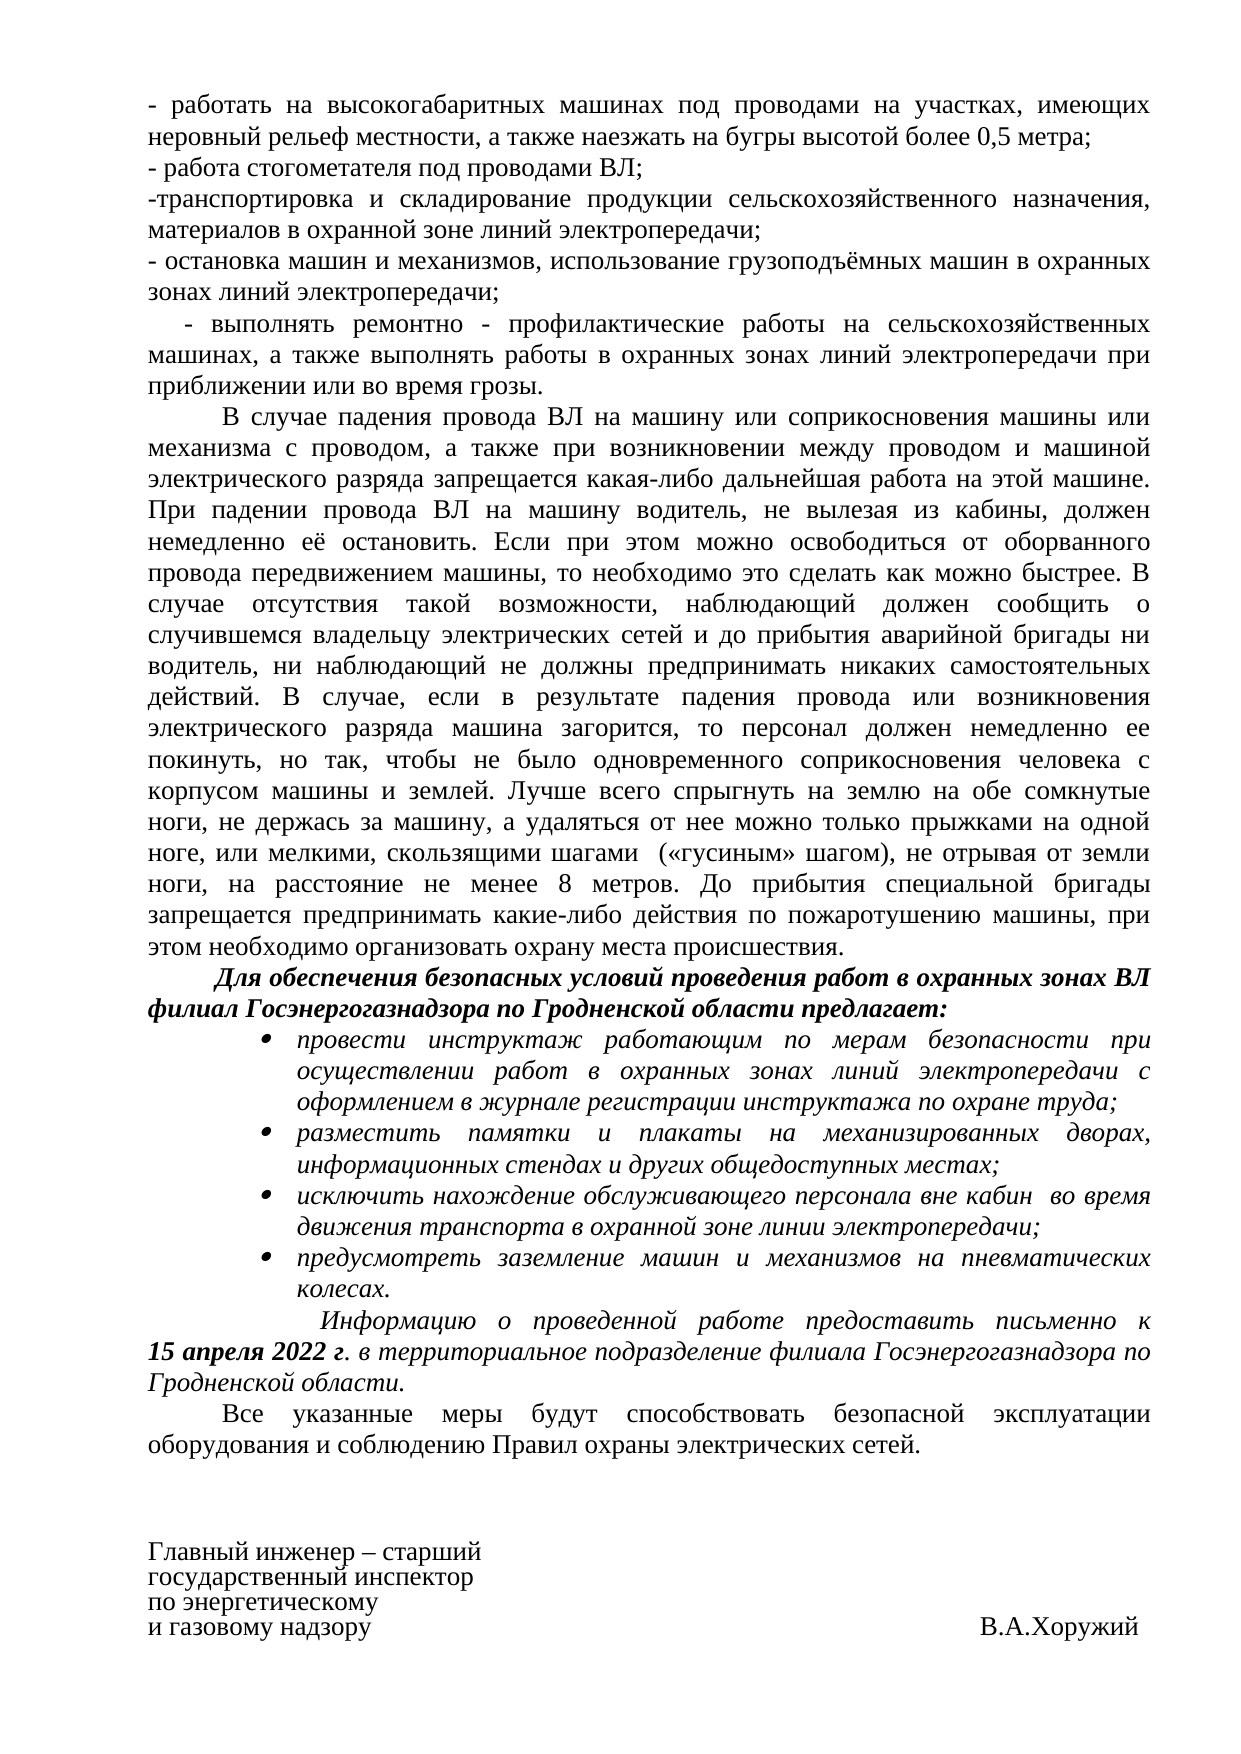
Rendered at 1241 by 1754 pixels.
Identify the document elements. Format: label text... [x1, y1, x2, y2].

text Главный инженер – старший [148, 1541, 1152, 1566]
text по энергетическому [148, 1591, 1152, 1616]
text В случае падения провода ВЛ на машину или соприкосновения машины или механизма с проводом, а также при возникновении между проводом и машиной электрического разряда запрещается какая-либо дальнейшая работа на этой машине. При падении провода ВЛ на машину водитель, не вылезая из кабины, должен немедленно её остановить. Если при этом можно освободиться от оборванного провода передвижением машины, то необходимо это сделать как можно быстрее. В случае отсутствия такой возможности, наблюдающий должен сообщить о случившемся владельцу электрических сетей и до прибытия аварийной бригады ни водитель, ни наблюдающий не должны предпринимать никаких самостоятельных действий. В случае, если в результате падения провода или возникновения электрического разряда машина загорится, то персонал должен немедленно ее покинуть, но так, чтобы не было одновременного соприкосновения человека с корпусом машины и землей. Лучше всего спрыгнуть на землю на обе сомкнутые ноги, не держась за машину, а удаляться от нее можно только прыжками на одной ноге, или мелкими, скользящими шагами («гусиным» шагом), не отрывая от земли ноги, на расстояние не менее 8 метров. До прибытия специальной бригады запрещается предпринимать какие-либо действия по пожаротушению машины, при этом необходимо организовать охрану места происшествия. [148, 400, 1152, 961]
text Для обеспечения безопасных условий проведения работ в охранных зонах ВЛ филиал Госэнергогазнадзора по Гродненской области предлагает: [148, 961, 1152, 1023]
text -транспортировка и складирование продукции сельскохозяйственного назначения, материалов в охранной зоне линий электропередачи; [148, 182, 1152, 244]
text государственный инспектор [148, 1566, 1152, 1591]
text и газовому надзору В.А.Хоружий [148, 1616, 1152, 1641]
text Все указанные меры будут способствовать безопасной эксплуатации оборудования и соблюдению Правил охраны электрических сетей. [148, 1397, 1152, 1459]
text - работать на высокогабаритных машинах под проводами на участках, имеющих неровный рельеф местности, а также наезжать на бугры высотой более 0,5 метра; [148, 89, 1152, 151]
list провести инструктаж работающим по мерам безопасности при осуществлении работ в охранных зонах линий электропередачи с оформлением в журнале регистрации инструктажа по охране труда; [259, 1023, 1152, 1117]
text Информацию о проведенной работе предоставить письменно к 15 апреля 2022 г. в территориальное подразделение филиала Госэнергогазнадзора по Гродненской области. [148, 1304, 1152, 1397]
list разместить памятки и плакаты на механизированных дворах, информационных стендах и других общедоступных местах; [259, 1117, 1152, 1179]
text - остановка машин и механизмов, использование грузоподъёмных машин в охранных зонах линий электропередачи; [148, 244, 1152, 307]
text - выполнять ремонтно - профилактические работы на сельскохозяйственных машинах, а также выполнять работы в охранных зонах линий электропередачи при приближении или во время грозы. [148, 307, 1152, 400]
list предусмотреть заземление машин и механизмов на пневматических колесах. [259, 1241, 1152, 1304]
text - работа стогометателя под проводами ВЛ; [148, 151, 1152, 182]
list исключить нахождение обслуживающего персонала вне кабин во время движения транспорта в охранной зоне линии электропередачи; [259, 1179, 1152, 1241]
